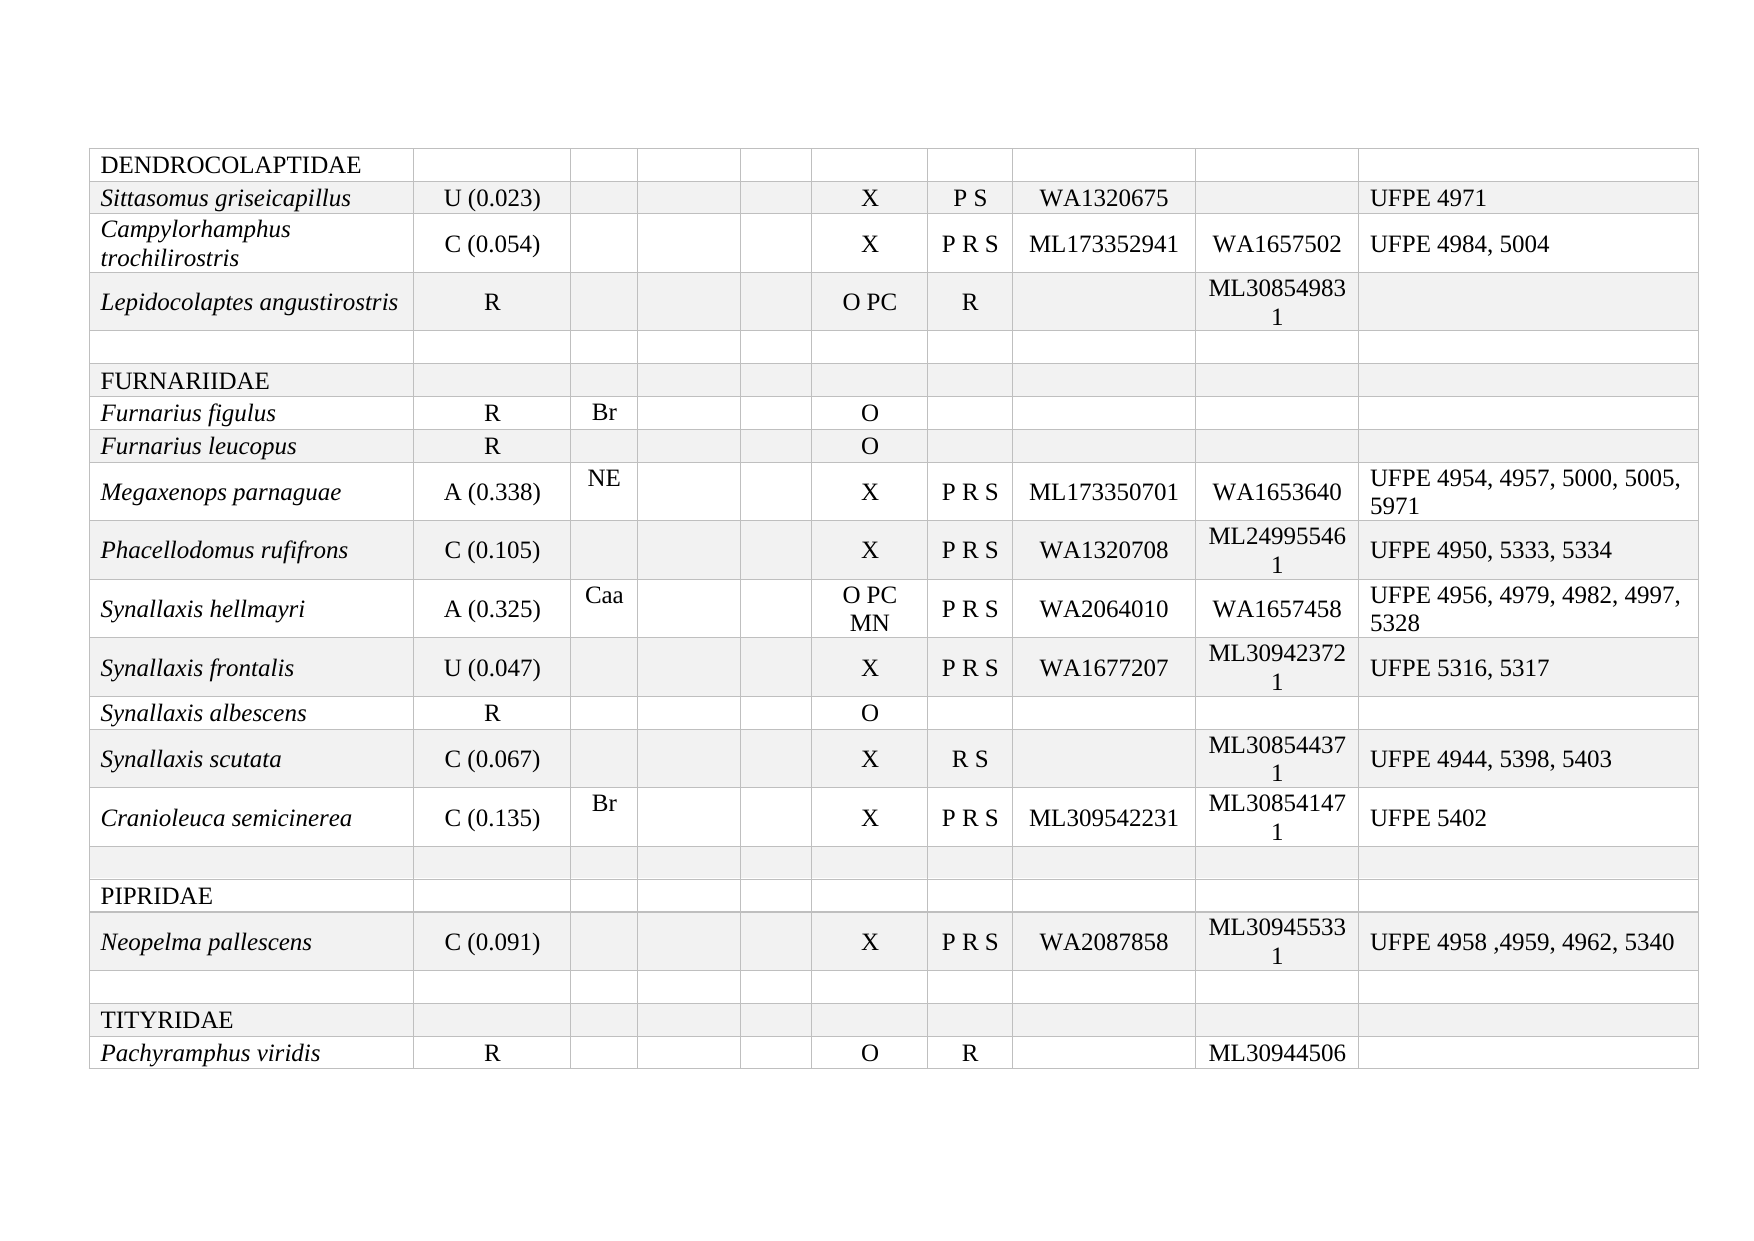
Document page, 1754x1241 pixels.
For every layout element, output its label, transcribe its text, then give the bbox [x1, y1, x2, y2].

table_cell Synallaxis scutata [90, 730, 413, 787]
table_cell [1013, 1037, 1195, 1068]
table_cell [812, 364, 927, 396]
table_cell R [414, 397, 570, 429]
table_cell Megaxenops parnaguae [90, 463, 413, 520]
table_cell [638, 331, 740, 363]
table_cell X [812, 521, 927, 579]
table_cell Cranioleuca semicinerea [90, 788, 413, 846]
table_cell [638, 638, 740, 696]
table_cell C (0.091) [414, 913, 570, 970]
table_cell [571, 273, 637, 330]
table_cell R [928, 1037, 1012, 1068]
table_cell Synallaxis albescens [90, 697, 413, 729]
table_cell Furnarius figulus [90, 397, 413, 429]
table_cell [1359, 397, 1698, 429]
table_cell UFPE 5402 [1359, 788, 1698, 846]
table_cell UFPE 4956, 4979, 4982, 4997, 5328 [1359, 580, 1698, 637]
table_cell X [812, 214, 927, 272]
table_cell ML309455331 [1196, 913, 1358, 970]
table_cell U (0.023) [414, 182, 570, 213]
table_cell [1196, 182, 1358, 213]
table_cell [414, 364, 570, 396]
table_cell X [812, 913, 927, 970]
table_cell O PC [812, 273, 927, 330]
table_cell [741, 364, 811, 396]
table_cell Br [571, 397, 637, 429]
table_cell [638, 430, 740, 462]
table_cell [1359, 149, 1698, 181]
table_cell [571, 1004, 637, 1036]
table_cell [638, 1004, 740, 1036]
table_cell [741, 397, 811, 429]
table_cell [638, 521, 740, 579]
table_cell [90, 1037, 413, 1068]
table_cell ML308544371 [1196, 730, 1358, 787]
table_cell [812, 1004, 927, 1036]
table_cell UFPE 5316, 5317 [1359, 638, 1698, 696]
table_cell [741, 847, 811, 878]
table_cell [638, 697, 740, 729]
table_cell [1359, 364, 1698, 396]
table_cell R [414, 430, 570, 462]
table_cell [1196, 971, 1358, 1003]
table_cell ML309445061 [1196, 1037, 1358, 1068]
table_cell [638, 182, 740, 213]
table_cell [414, 880, 570, 911]
table_cell [571, 331, 637, 363]
table_cell [571, 214, 637, 272]
table_cell U (0.047) [414, 638, 570, 696]
table_cell [414, 149, 570, 181]
table_cell [741, 463, 811, 520]
table_cell [1359, 971, 1698, 1003]
table_cell [414, 847, 570, 878]
table_cell [638, 847, 740, 878]
table_cell [638, 1037, 740, 1068]
table_cell [1359, 880, 1698, 911]
table_cell [928, 331, 1012, 363]
table_cell [1196, 364, 1358, 396]
table_cell [741, 1037, 811, 1068]
table_cell [1013, 364, 1195, 396]
table_cell [1196, 880, 1358, 911]
table_cell WA1653640 [1196, 463, 1358, 520]
table_cell [1013, 847, 1195, 878]
table_cell [638, 580, 740, 637]
table_cell [638, 397, 740, 429]
table_cell [571, 182, 637, 213]
table_cell [638, 971, 740, 1003]
table_cell Sittasomus griseicapillus [90, 182, 413, 213]
table_cell ML308541471 [1196, 788, 1358, 846]
table_cell R S [928, 730, 1012, 787]
table_cell Br [571, 788, 637, 846]
table_cell [741, 273, 811, 330]
table_cell O [812, 697, 927, 729]
table_cell P R S [928, 913, 1012, 970]
table_cell [741, 1004, 811, 1036]
table_cell [90, 847, 413, 878]
table_cell O [812, 1037, 927, 1068]
table_cell [928, 1004, 1012, 1036]
table_cell ML308549831 [1196, 273, 1358, 330]
table_cell [1196, 847, 1358, 878]
table_cell TITYRIDAE [90, 1004, 413, 1036]
table_cell C (0.105) [414, 521, 570, 579]
table_cell R [414, 273, 570, 330]
table_cell PIPRIDAE [90, 880, 413, 911]
table_cell [638, 913, 740, 970]
table_cell [1013, 149, 1195, 181]
table_cell [812, 847, 927, 878]
table_cell [741, 521, 811, 579]
table_cell [638, 730, 740, 787]
table_cell C (0.054) [414, 214, 570, 272]
table_cell [571, 971, 637, 1003]
table_cell [1359, 697, 1698, 729]
table_cell [741, 788, 811, 846]
table_cell Furnarius leucopus [90, 430, 413, 462]
table_cell P S [928, 182, 1012, 213]
table_cell [928, 149, 1012, 181]
table_cell [1359, 1037, 1698, 1068]
table_cell A (0.338) [414, 463, 570, 520]
table_cell Caa [571, 580, 637, 637]
table_cell [90, 971, 413, 1003]
table_cell [1359, 1004, 1698, 1036]
table_cell O PC MN [812, 580, 927, 637]
table_cell O [812, 397, 927, 429]
table_cell [812, 331, 927, 363]
table_cell P R S [928, 580, 1012, 637]
table_cell [928, 880, 1012, 911]
table_cell [741, 580, 811, 637]
table_cell [741, 331, 811, 363]
table_cell P R S [928, 638, 1012, 696]
table_cell WA1320708 [1013, 521, 1195, 579]
table_cell [928, 430, 1012, 462]
table_cell [741, 697, 811, 729]
table_cell [741, 430, 811, 462]
table_cell R [414, 1037, 570, 1068]
table_cell X [812, 182, 927, 213]
table_cell [571, 638, 637, 696]
table_cell [638, 273, 740, 330]
table_cell WA2087858 [1013, 913, 1195, 970]
table_cell UFPE 4958 ,4959, 4962, 5340 [1359, 913, 1698, 970]
table_cell Synallaxis frontalis [90, 638, 413, 696]
table_cell FURNARIIDAE [90, 364, 413, 396]
table_cell [928, 971, 1012, 1003]
table_cell [1196, 331, 1358, 363]
table_cell ML309423721 [1196, 638, 1358, 696]
table_cell WA1657458 [1196, 580, 1358, 637]
table_cell [741, 913, 811, 970]
table_cell UFPE 4971 [1359, 182, 1698, 213]
table_cell NE [571, 463, 637, 520]
table_cell [812, 971, 927, 1003]
table_cell [1013, 730, 1195, 787]
table_cell [741, 880, 811, 911]
table_cell Phacellodomus rufifrons [90, 521, 413, 579]
table_cell [741, 214, 811, 272]
table_cell [928, 847, 1012, 878]
table_cell WA1657502 [1196, 214, 1358, 272]
table_cell WA2064010 [1013, 580, 1195, 637]
table_cell WA1320675 [1013, 182, 1195, 213]
table_cell WA1677207 [1013, 638, 1195, 696]
table_cell X [812, 788, 927, 846]
table_cell ML249955461 [1196, 521, 1358, 579]
table_cell [741, 149, 811, 181]
table_cell Lepidocolaptes angustirostris [90, 273, 413, 330]
table_cell [1013, 880, 1195, 911]
table_cell C (0.067) [414, 730, 570, 787]
table_cell [90, 331, 413, 363]
table_cell [638, 788, 740, 846]
table_cell [1359, 847, 1698, 878]
table_cell [741, 638, 811, 696]
table_cell [812, 880, 927, 911]
table_cell [571, 847, 637, 878]
table_cell [571, 430, 637, 462]
table_cell ML173350701 [1013, 463, 1195, 520]
table_cell [1196, 1004, 1358, 1036]
table_cell UFPE 4984, 5004 [1359, 214, 1698, 272]
table_cell [571, 1037, 637, 1068]
table_cell [1196, 697, 1358, 729]
table_cell [638, 149, 740, 181]
table_cell UFPE 4944, 5398, 5403 [1359, 730, 1698, 787]
table_cell P R S [928, 214, 1012, 272]
table_cell O [812, 430, 927, 462]
table_cell [638, 880, 740, 911]
table_cell [571, 913, 637, 970]
table_cell [1013, 430, 1195, 462]
table_cell DENDROCOLAPTIDAE [90, 149, 413, 181]
table_cell [1013, 1004, 1195, 1036]
table_cell [1013, 697, 1195, 729]
table_cell [414, 331, 570, 363]
table_cell ML309542231 [1013, 788, 1195, 846]
table_cell Campylorhamphus trochilirostris [90, 214, 413, 272]
table_cell [812, 149, 927, 181]
table_cell [571, 149, 637, 181]
table_cell ML173352941 [1013, 214, 1195, 272]
table_cell UFPE 4950, 5333, 5334 [1359, 521, 1698, 579]
table_cell [571, 364, 637, 396]
table_cell [638, 364, 740, 396]
table_cell [414, 971, 570, 1003]
table_cell [1013, 397, 1195, 429]
table_cell P R S [928, 463, 1012, 520]
table_cell X [812, 638, 927, 696]
table_cell C (0.135) [414, 788, 570, 846]
table_cell Neopelma pallescens [90, 913, 413, 970]
table_cell [1359, 273, 1698, 330]
table_cell [1196, 430, 1358, 462]
table_cell X [812, 730, 927, 787]
table_cell [928, 697, 1012, 729]
table_cell UFPE 4954, 4957, 5000, 5005, 5971 [1359, 463, 1698, 520]
table_cell [571, 521, 637, 579]
table_cell [1359, 331, 1698, 363]
table_cell [414, 1004, 570, 1036]
table_cell [1196, 397, 1358, 429]
table_cell R [414, 697, 570, 729]
table_cell [1196, 149, 1358, 181]
table_cell [1013, 331, 1195, 363]
table_cell [1013, 971, 1195, 1003]
table_cell P R S [928, 521, 1012, 579]
table_cell X [812, 463, 927, 520]
table_cell P R S [928, 788, 1012, 846]
table_cell [1013, 273, 1195, 330]
table_cell [1359, 430, 1698, 462]
table_cell [638, 463, 740, 520]
table_cell [741, 730, 811, 787]
table_cell [741, 971, 811, 1003]
table_cell Synallaxis hellmayri [90, 580, 413, 637]
table_cell [741, 182, 811, 213]
table_cell [571, 880, 637, 911]
table_cell R [928, 273, 1012, 330]
table_cell [571, 730, 637, 787]
table_cell [571, 697, 637, 729]
table_cell [638, 214, 740, 272]
table_cell [928, 364, 1012, 396]
table_cell [928, 397, 1012, 429]
table_cell A (0.325) [414, 580, 570, 637]
